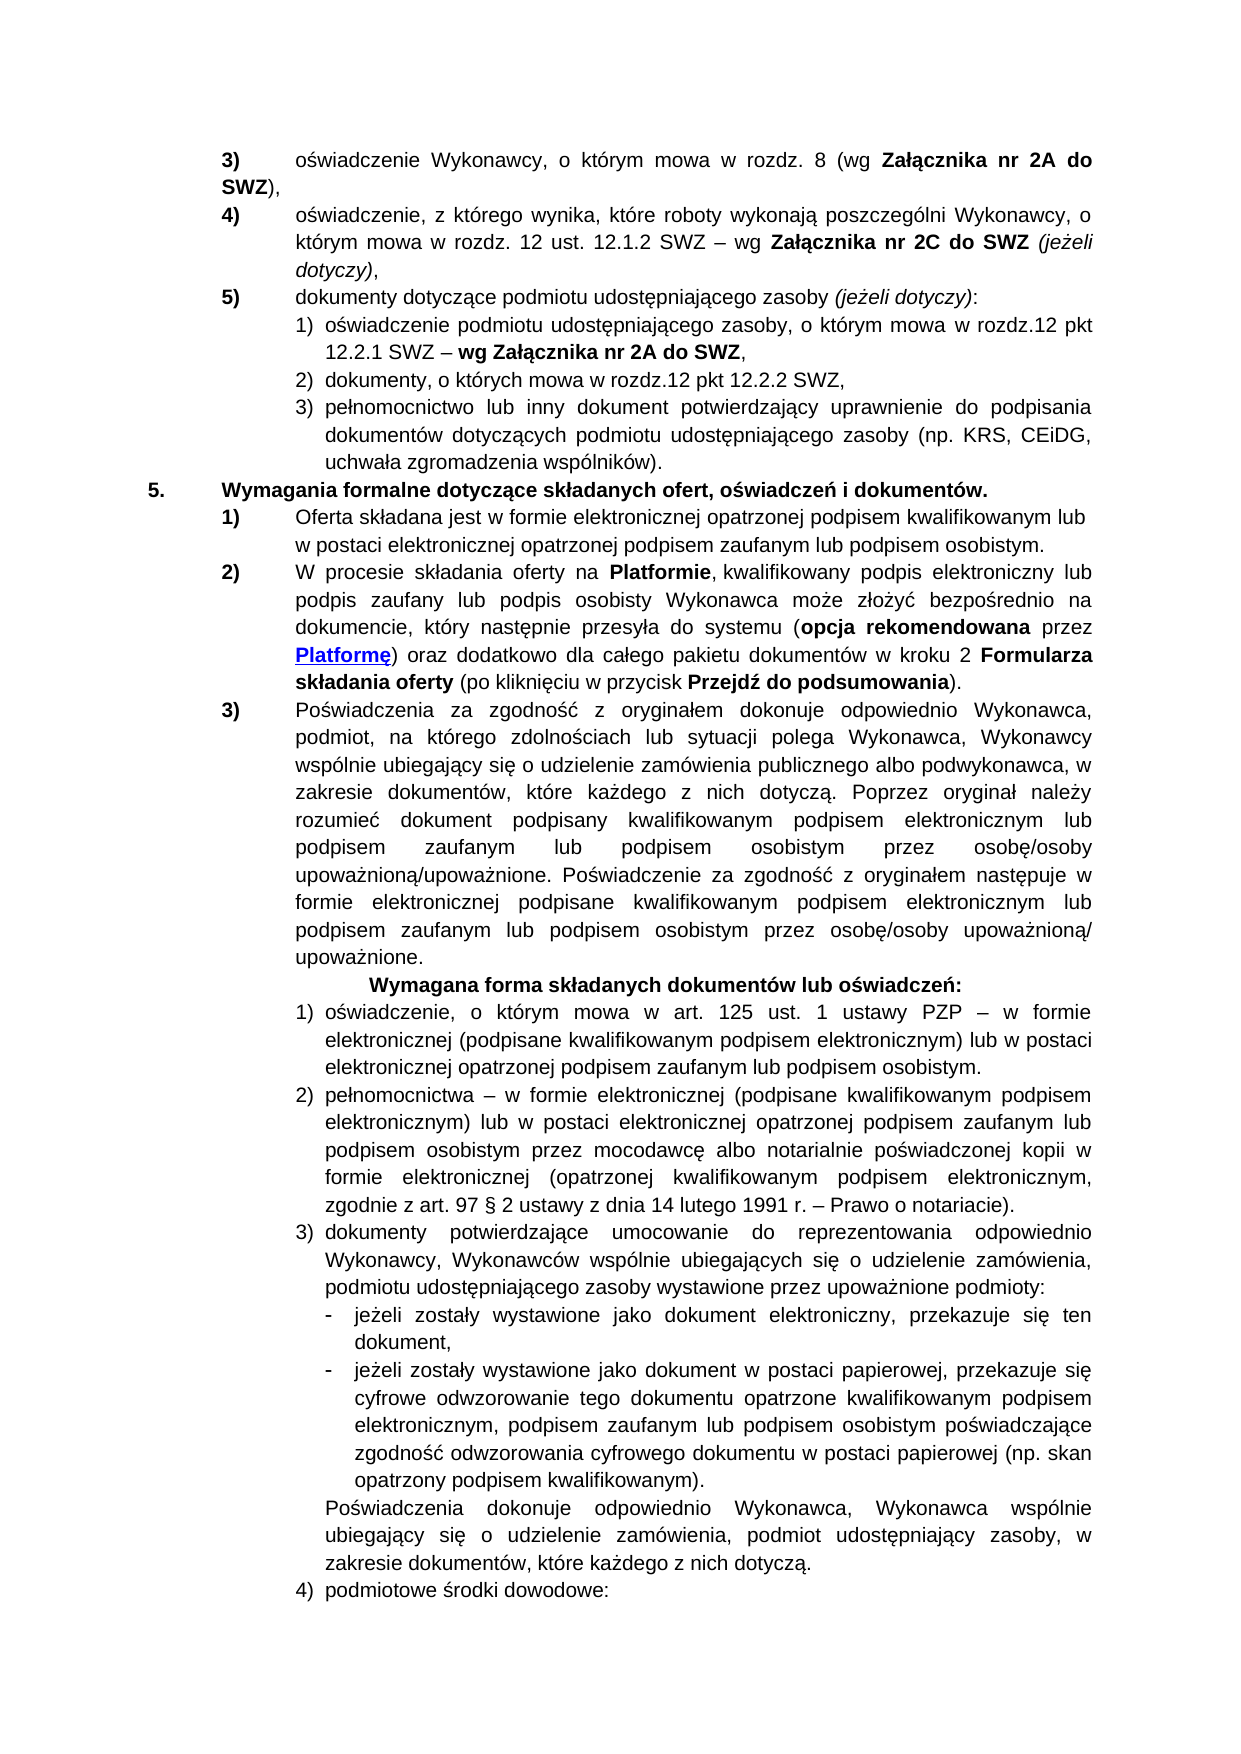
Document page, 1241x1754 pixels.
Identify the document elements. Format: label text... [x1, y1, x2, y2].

text 3) Poświadczenia za zgodność z oryginałem dokonuje odpowiednio Wykonawca, podmiot, na którego zdolnościach lub sytuacji polega Wykonawca, Wykonawcy wspólnie ubiegający się o udzielenie zamówienia publicznego albo podwykonawca, w zakresie dokumentów, które każdego z nich dotyczą. Poprzez oryginał należy rozumieć dokument podpisany kwalifikowanym podpisem elektronicznym lub podpisem zaufanym lub podpisem osobistym przez osobę/osoby upoważnioną/upoważnione. Poświadczenie za zgodność z oryginałem następuje w formie elektronicznej podpisane kwalifikowanym podpisem elektronicznym lub podpisem zaufanym lub podpisem osobistym przez osobę/osoby upoważnioną/ upoważnione. [221, 698, 1093, 969]
text 5) dokumenty dotyczące podmiotu udostępniającego zasoby (jeżeli dotyczy): [221, 285, 1093, 309]
list podmiotowe środki dowodowe: [295, 1578, 1093, 1602]
list oświadczenie podmiotu udostępniającego zasoby, o którym mowa w rozdz.12 pkt 12.2.1 SWZ – wg Załącznika nr 2A do SWZ, [295, 313, 1093, 364]
list dokumenty, o których mowa w rozdz.12 pkt 12.2.2 SWZ, [295, 368, 1093, 392]
text 5. Wymagania formalne dotyczące składanych ofert, oświadczeń i dokumentów. [148, 478, 1093, 502]
text 3) oświadczenie Wykonawcy, o którym mowa w rozdz. 8 (wg Załącznika nr 2A do SWZ), [221, 148, 1093, 199]
list pełnomocnictwa – w formie elektronicznej (podpisane kwalifikowanym podpisem elektronicznym) lub w postaci elektronicznej opatrzonej podpisem zaufanym lub podpisem osobistym przez mocodawcę albo notarialnie poświadczonej kopii w formie elektronicznej (opatrzonej kwalifikowanym podpisem elektronicznym, zgodnie z art. 97 § 2 ustawy z dnia 14 lutego 1991 r. – Prawo o notariacie). [295, 1083, 1093, 1217]
text 2) W procesie składania oferty na Platformie, kwalifikowany podpis elektroniczny lub podpis zaufany lub podpis osobisty Wykonawca może złożyć bezpośrednio na dokumencie, który następnie przesyła do systemu (opcja rekomendowana przez Platformę) oraz dodatkowo dla całego pakietu dokumentów w kroku 2 Formularza składania oferty (po kliknięciu w przycisk Przejdź do podsumowania). [221, 560, 1093, 694]
list jeżeli zostały wystawione jako dokument elektroniczny, przekazuje się ten dokument, [325, 1303, 1093, 1354]
list oświadczenie, o którym mowa w art. 125 ust. 1 ustawy PZP – w formie elektronicznej (podpisane kwalifikowanym podpisem elektronicznym) lub w postaci elektronicznej opatrzonej podpisem zaufanym lub podpisem osobistym. [295, 1000, 1093, 1079]
text 1) Oferta składana jest w formie elektronicznej opatrzonej podpisem kwalifikowanym lub w postaci elektronicznej opatrzonej podpisem zaufanym lub podpisem osobistym. [221, 505, 1093, 557]
list dokumenty potwierdzające umocowanie do reprezentowania odpowiednio Wykonawcy, Wykonawców wspólnie ubiegających się o udzielenie zamówienia, podmiotu udostępniającego zasoby wystawione przez upoważnione podmioty: [295, 1220, 1093, 1299]
list pełnomocnictwo lub inny dokument potwierdzający uprawnienie do podpisania dokumentów dotyczących podmiotu udostępniającego zasoby (np. KRS, CEiDG, uchwała zgromadzenia wspólników). [295, 395, 1093, 474]
text 4) oświadczenie, z którego wynika, które roboty wykonają poszczególni Wykonawcy, o którym mowa w rozdz. 12 ust. 12.1.2 SWZ – wg Załącznika nr 2C do SWZ (jeżeli dotyczy), [221, 203, 1093, 282]
text Wymagana forma składanych dokumentów lub oświadczeń: [221, 973, 1093, 997]
